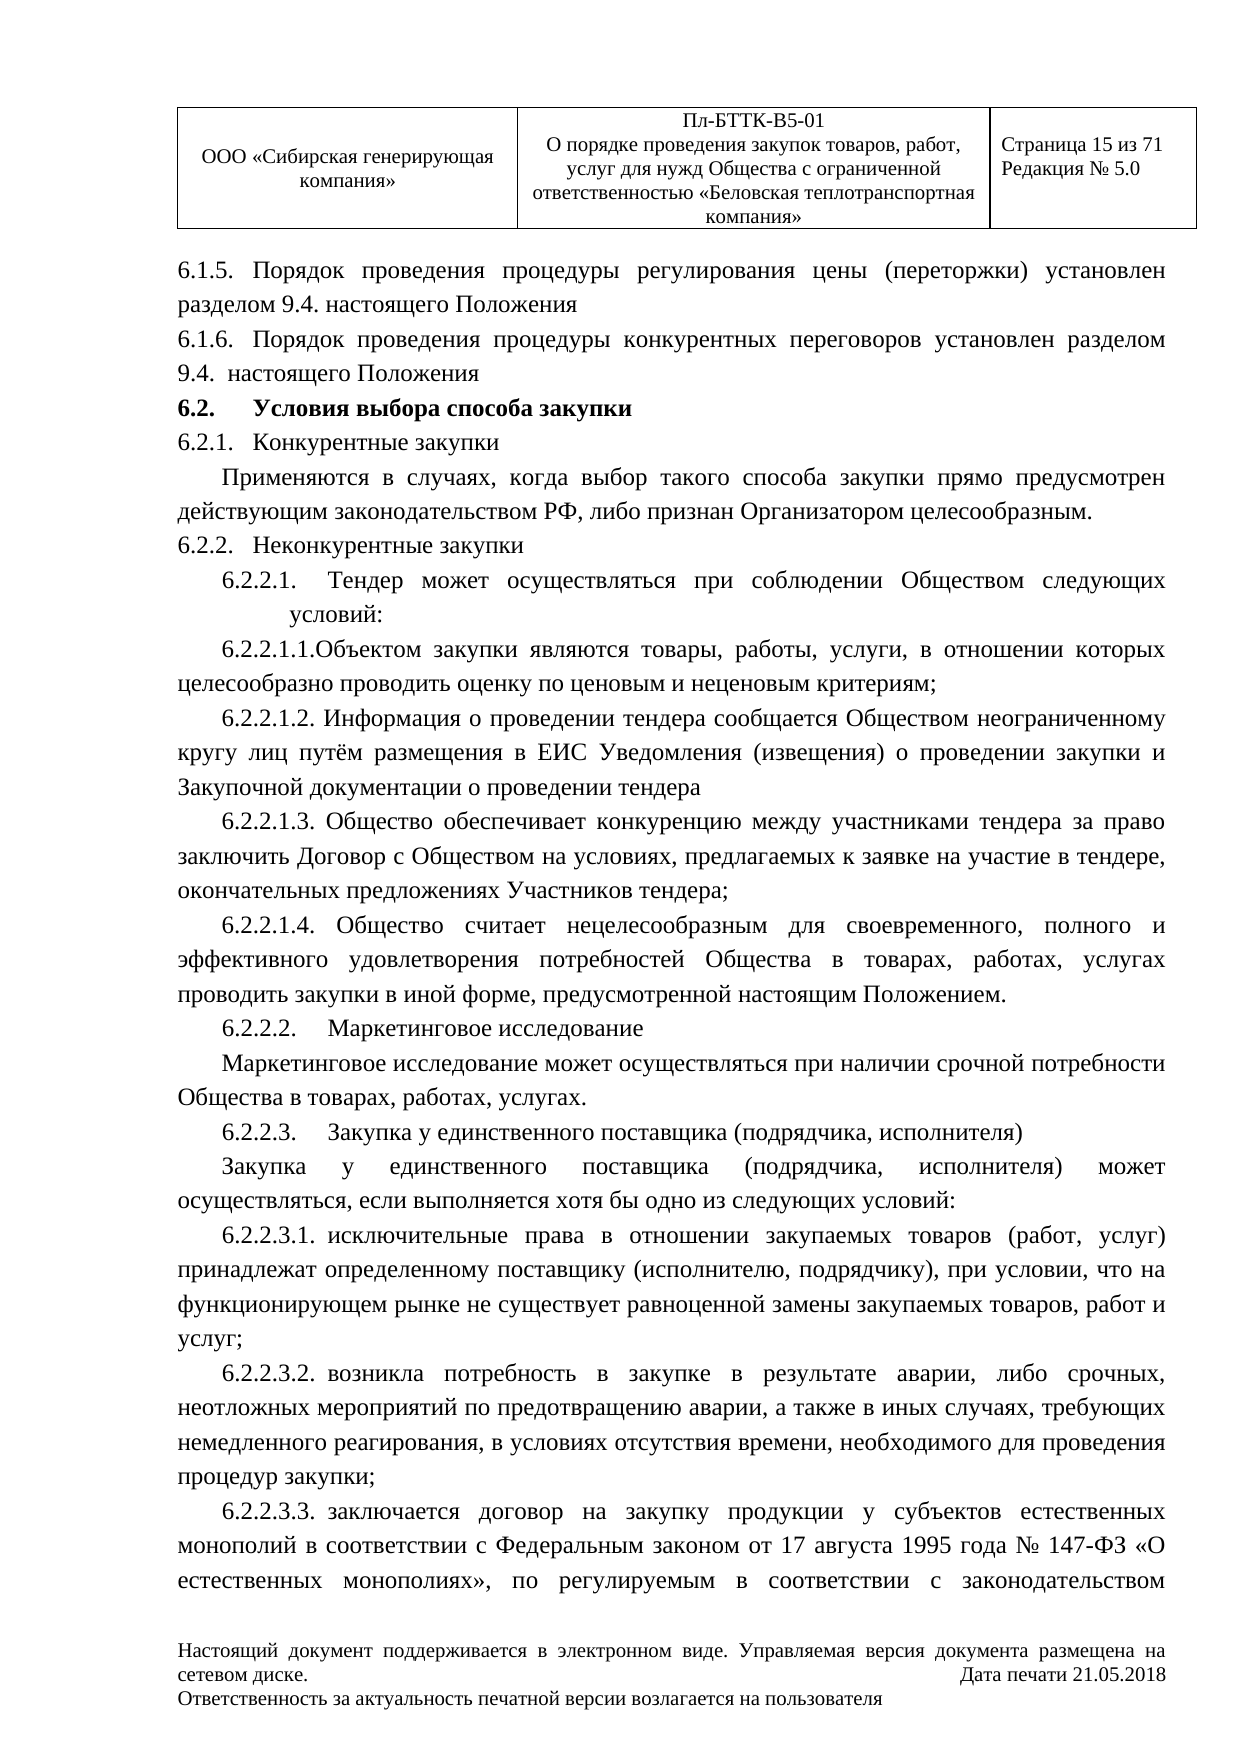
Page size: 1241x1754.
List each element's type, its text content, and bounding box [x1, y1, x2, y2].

list Порядок проведения процедуры регулирования цены (переторжки) установлен разделом 9.4. настоящего Положения [177, 255, 1166, 318]
text Маркетинговое исследование может осуществляться при наличии срочной потребности Общества в товарах, работах, услугах. [177, 1048, 1166, 1111]
list Порядок проведения процедуры конкурентных переговоров установлен разделом 9.4. настоящего Положения [177, 324, 1166, 387]
list исключительные права в отношении закупаемых товаров (работ, услуг) принадлежат определенному поставщику (исполнителю, подрядчику), при условии, что на функционирующем рынке не существует равноценной замены закупаемых товаров, работ и услуг; [177, 1220, 1166, 1352]
text Применяются в случаях, когда выбор такого способа закупки прямо предусмотрен действующим законодательством РФ, либо признан Организатором целесообразным. [177, 462, 1166, 525]
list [177, 1496, 1166, 1594]
text 6.2.2.1.2. Информация о проведении тендера сообщается Обществом неограниченному кругу лиц путём размещения в ЕИС Уведомления (извещения) о проведении закупки и Закупочной документации о проведении тендера [177, 703, 1166, 801]
list Условия выбора способа закупки [177, 393, 1166, 421]
list Неконкурентные закупки [177, 531, 1166, 559]
text 6.2.2.1.3. Общество обеспечивает конкуренцию между участниками тендера за право заключить Договор с Обществом на условиях, предлагаемых к заявке на участие в тендере, окончательных предложениях Участников тендера; [177, 806, 1166, 904]
list возникла потребность в закупке в результате аварии, либо срочных, неотложных мероприятий по предотвращению аварии, а также в иных случаях, требующих немедленного реагирования, в условиях отсутствия времени, необходимого для проведения процедур закупки; [177, 1358, 1166, 1490]
list Конкурентные закупки [177, 427, 1166, 456]
text Закупка у единственного поставщика (подрядчика, исполнителя) может осуществляться, если выполняется хотя бы одно из следующих условий: [177, 1151, 1166, 1214]
list Тендер может осуществляться при соблюдении Обществом следующих условий: [222, 565, 1166, 628]
list Маркетинговое исследование [222, 1013, 1166, 1042]
text 6.2.2.1.1.Объектом закупки являются товары, работы, услуги, в отношении которых целесообразно проводить оценку по ценовым и неценовым критериям; [177, 634, 1166, 697]
text 6.2.2.1.4. Общество считает нецелесообразным для своевременного, полного и эффективного удовлетворения потребностей Общества в товарах, работах, услугах проводить закупки в иной форме, предусмотренной настоящим Положением. [177, 910, 1166, 1007]
list Закупка у единственного поставщика (подрядчика, исполнителя) [222, 1117, 1166, 1145]
